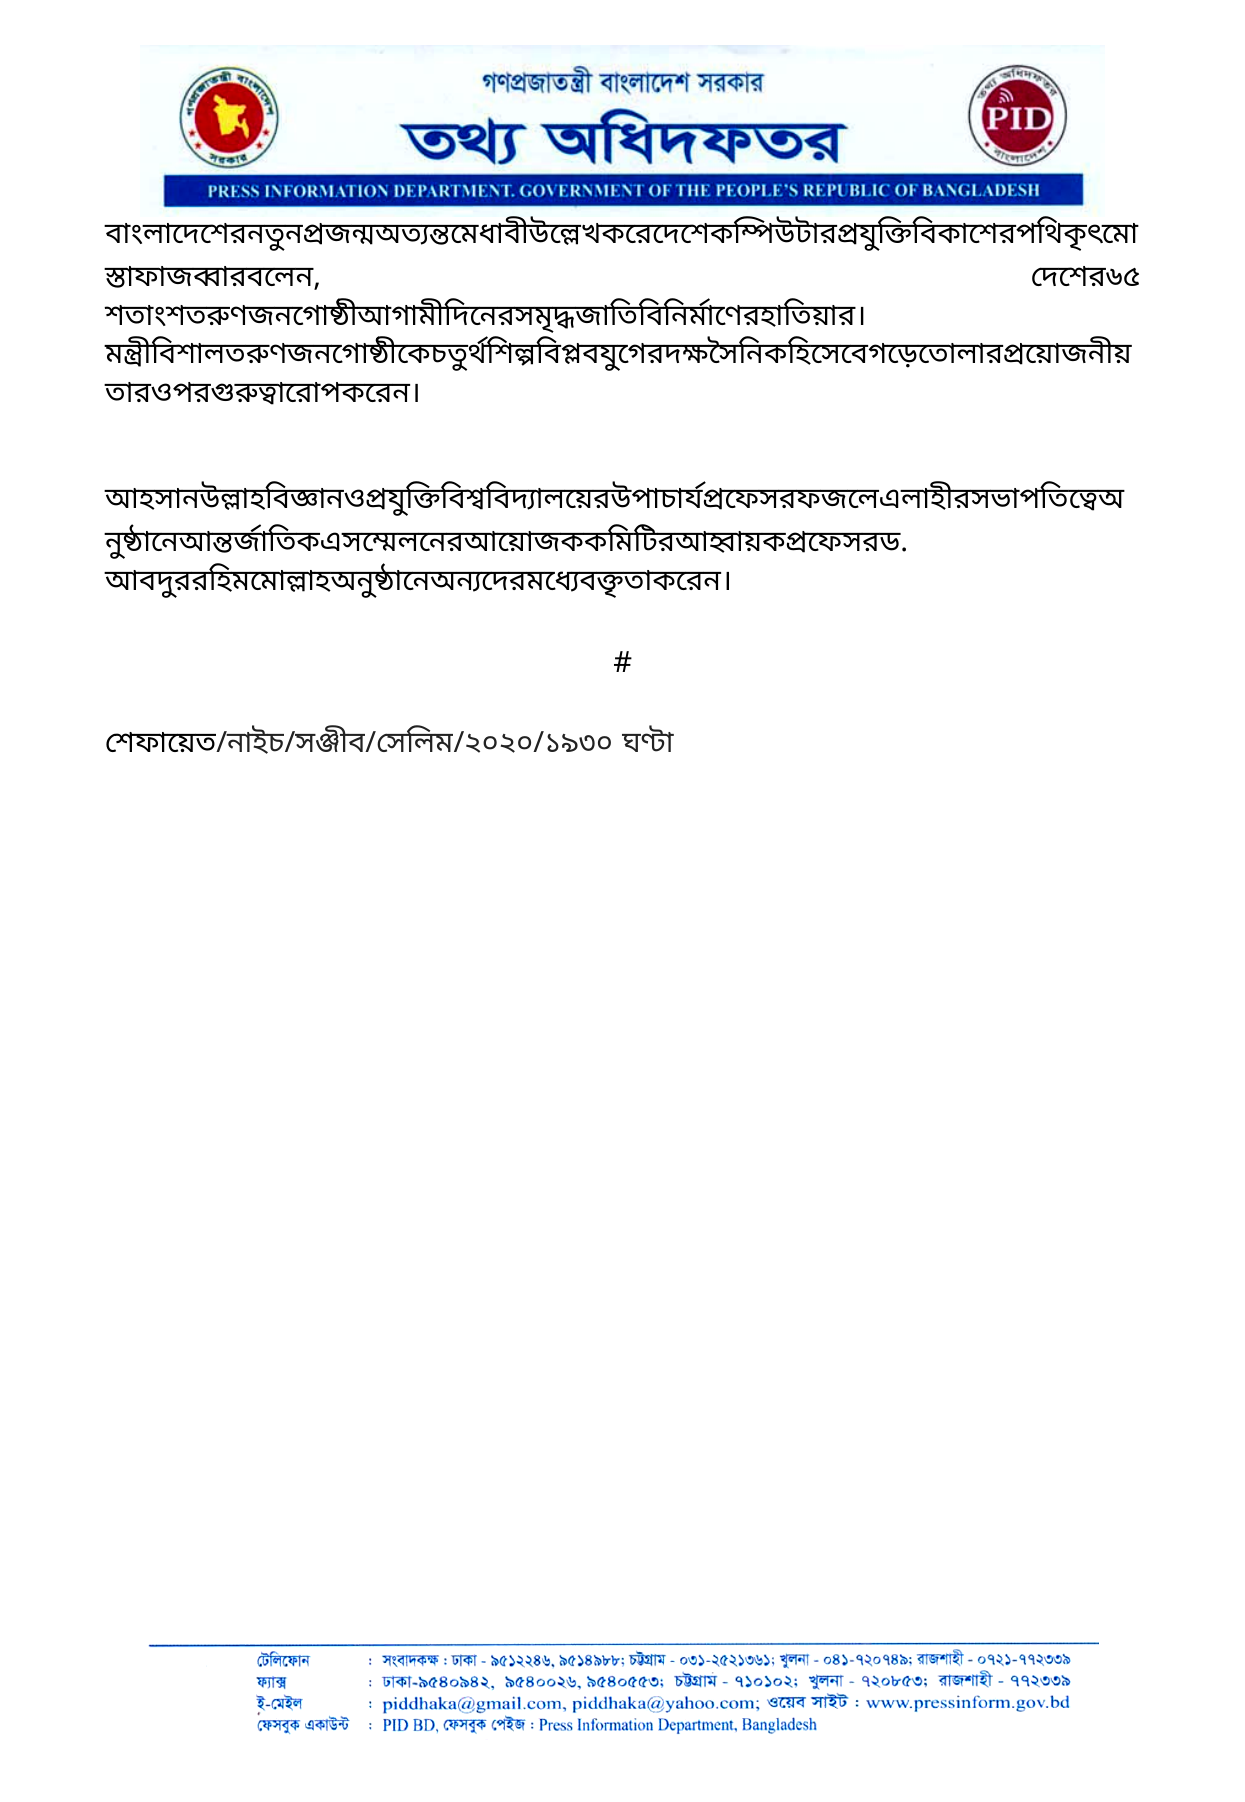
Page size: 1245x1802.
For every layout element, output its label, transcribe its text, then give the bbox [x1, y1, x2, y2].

picture [146, 1640, 1099, 1742]
text # [105, 642, 1140, 681]
text আহসানউল্লাহবিজ্ঞানওপ্রযুক্তিবিশ্ববিদ্যালয়েরউপাচার্যপ্রফেসরফজলেএলাহীরসভাপতিত্বেঅনুষ্ঠানেআন্তর্জাতিকএসম্মেলনেরআয়োজককমিটিরআহ্বায়কপ্রফেসরড. আবদুররহিমমোল্লাহঅনুষ্ঠানেঅন্যদেরমধ্যেবক্তৃতাকরেন। [105, 454, 1140, 602]
text শেফায়েত/নাইচ/সঞ্জীব/সেলিম/২০২০/১৯৩০ ঘণ্টা [105, 721, 1140, 764]
